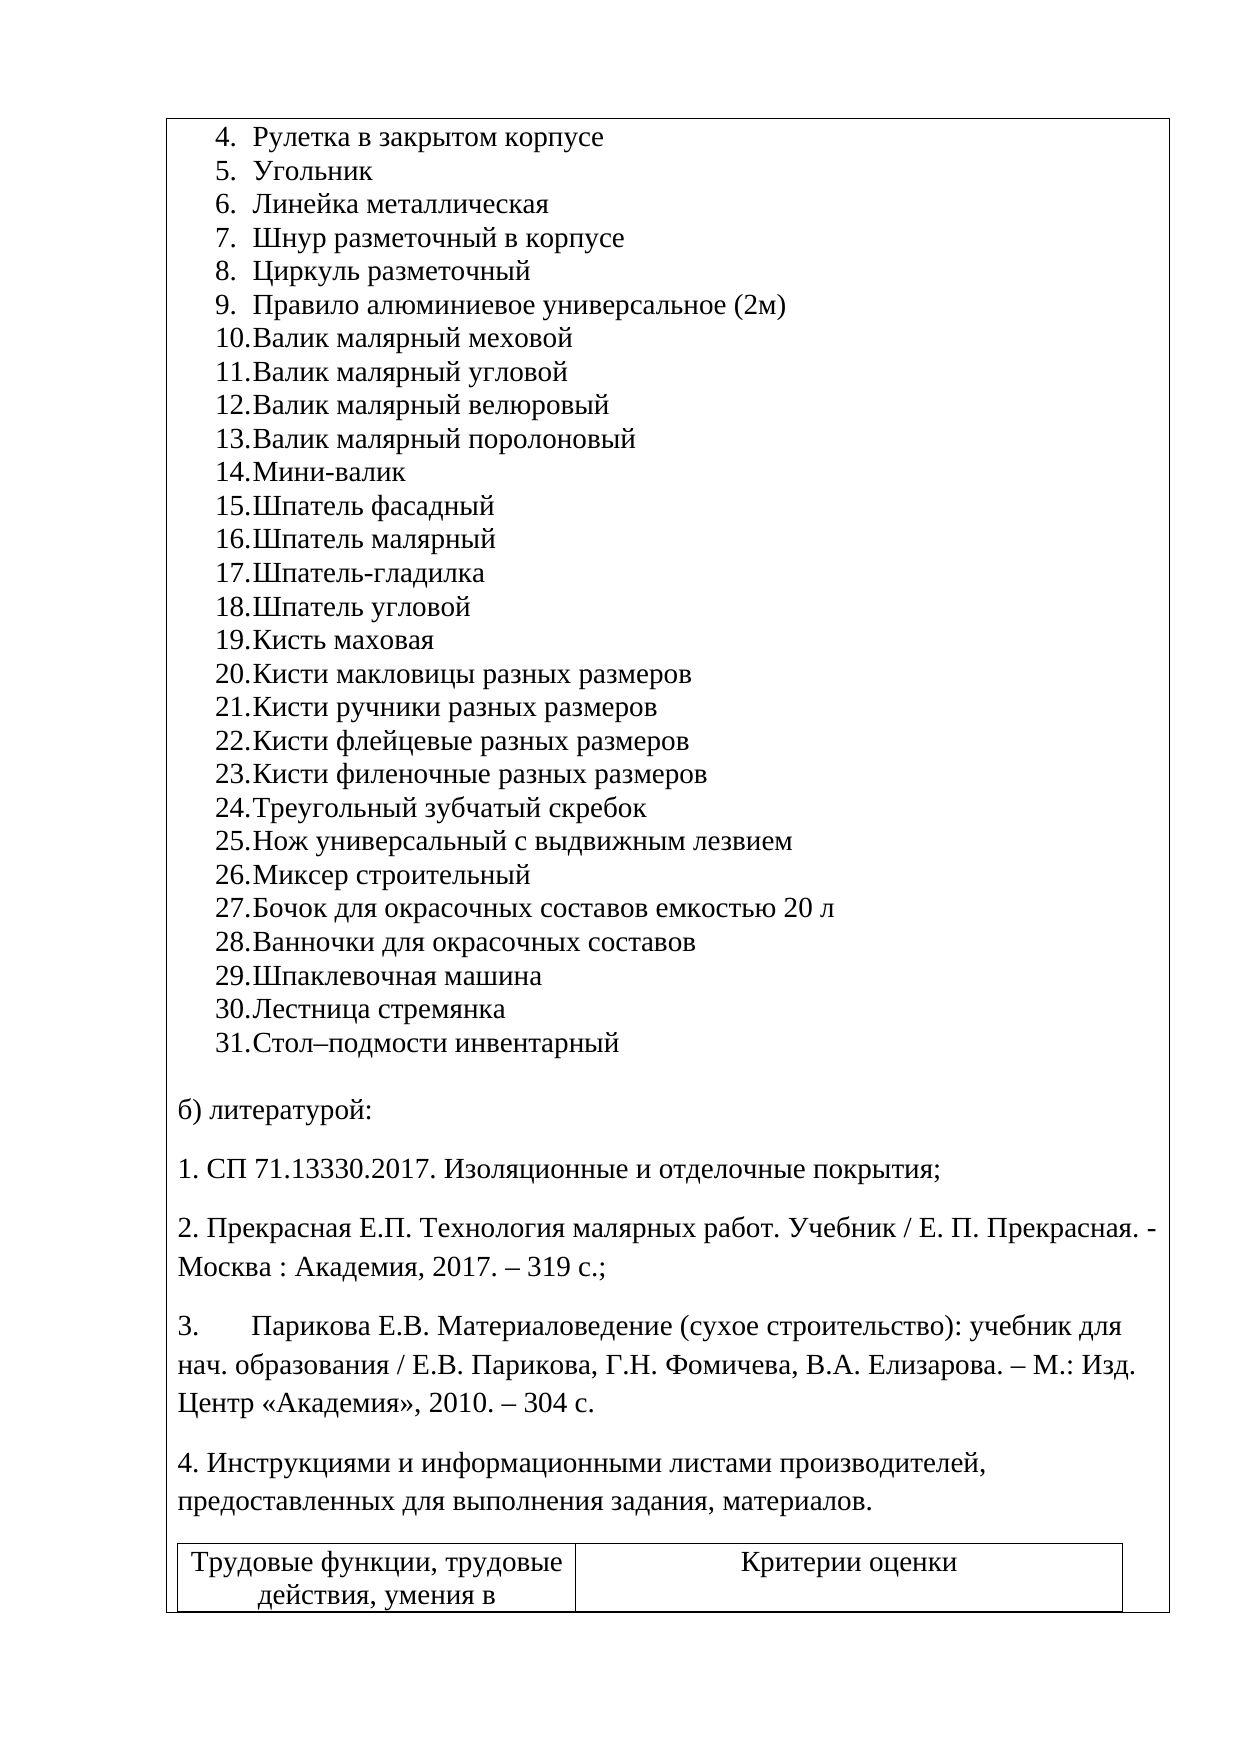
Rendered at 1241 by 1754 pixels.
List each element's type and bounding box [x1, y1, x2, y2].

table_header [167, 119, 1169, 1612]
